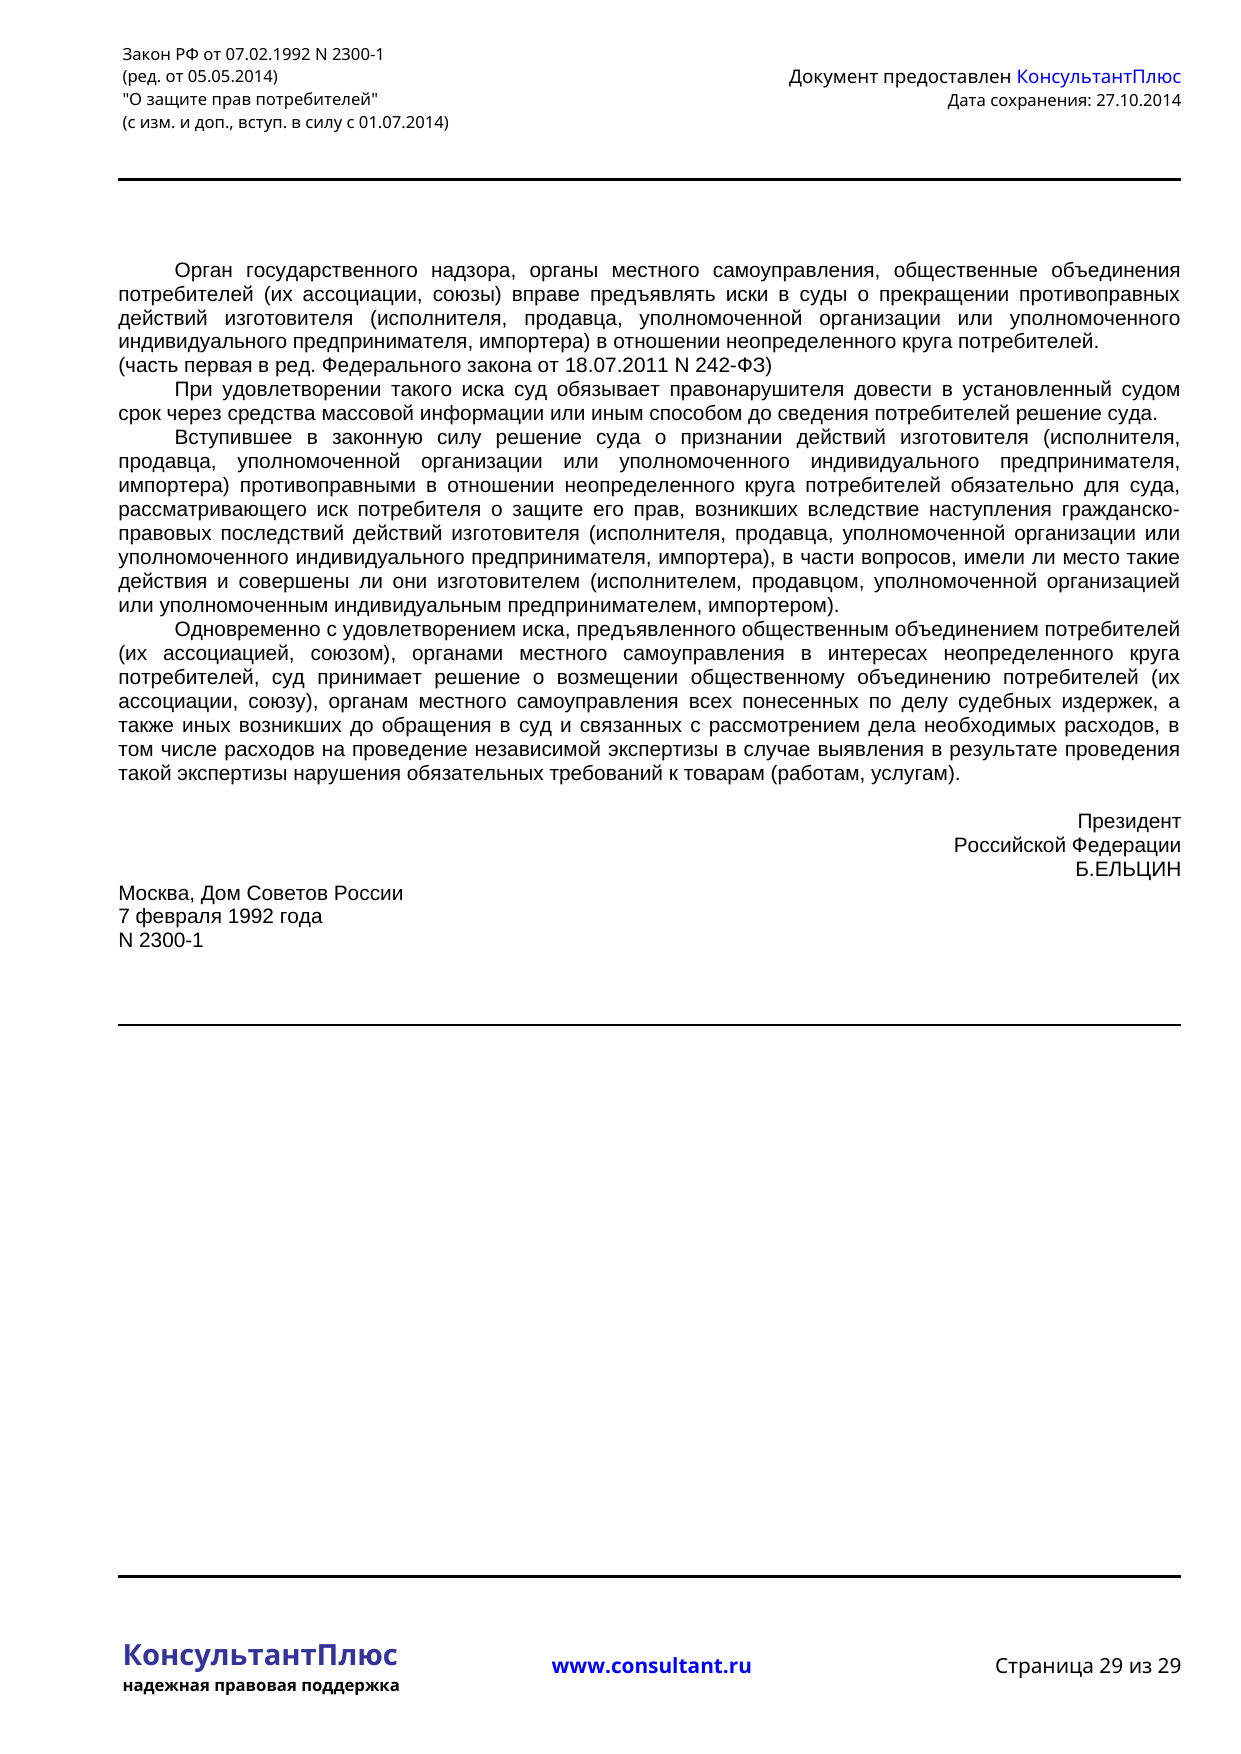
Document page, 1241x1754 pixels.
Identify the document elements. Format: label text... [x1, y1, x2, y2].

text Вступившее в законную силу решение суда о признании действий изготовителя (исполнителя, продавца, уполномоченной организации или уполномоченного индивидуального предпринимателя, импортера) противоправными в отношении неопределенного круга потребителей обязательно для суда, рассматривающего иск потребителя о защите его прав, возникших вследствие наступления гражданско-правовых последствий действий изготовителя (исполнителя, продавца, уполномоченной организации или уполномоченного индивидуального предпринимателя, импортера), в части вопросов, имели ли место такие действия и совершены ли они изготовителем (исполнителем, продавцом, уполномоченной организацией или уполномоченным индивидуальным предпринимателем, импортером). [118, 425, 1181, 617]
text Одновременно с удовлетворением иска, предъявленного общественным объединением потребителей (их ассоциацией, союзом), органами местного самоуправления в интересах неопределенного круга потребителей, суд принимает решение о возмещении общественному объединению потребителей (их ассоциации, союзу), органам местного самоуправления всех понесенных по делу судебных издержек, а также иных возникших до обращения в суд и связанных с рассмотрением дела необходимых расходов, в том числе расходов на проведение независимой экспертизы в случае выявления в результате проведения такой экспертизы нарушения обязательных требований к товарам (работам, услугам). [118, 617, 1181, 784]
text Москва, Дом Советов России [118, 880, 1181, 904]
text Б.ЕЛЬЦИН [118, 856, 1181, 880]
text N 2300-1 [118, 928, 1181, 952]
text (часть первая в ред. Федерального закона от 18.07.2011 N 242-ФЗ) [118, 353, 1181, 377]
text Российской Федерации [118, 832, 1181, 856]
text При удовлетворении такого иска суд обязывает правонарушителя довести в установленный судом срок через средства массовой информации или иным способом до сведения потребителей решение суда. [118, 377, 1181, 425]
text 7 февраля 1992 года [118, 904, 1181, 928]
text Президент [118, 808, 1181, 832]
text Орган государственного надзора, органы местного самоуправления, общественные объединения потребителей (их ассоциации, союзы) вправе предъявлять иски в суды о прекращении противоправных действий изготовителя (исполнителя, продавца, уполномоченной организации или уполномоченного индивидуального предпринимателя, импортера) в отношении неопределенного круга потребителей. [118, 257, 1181, 353]
